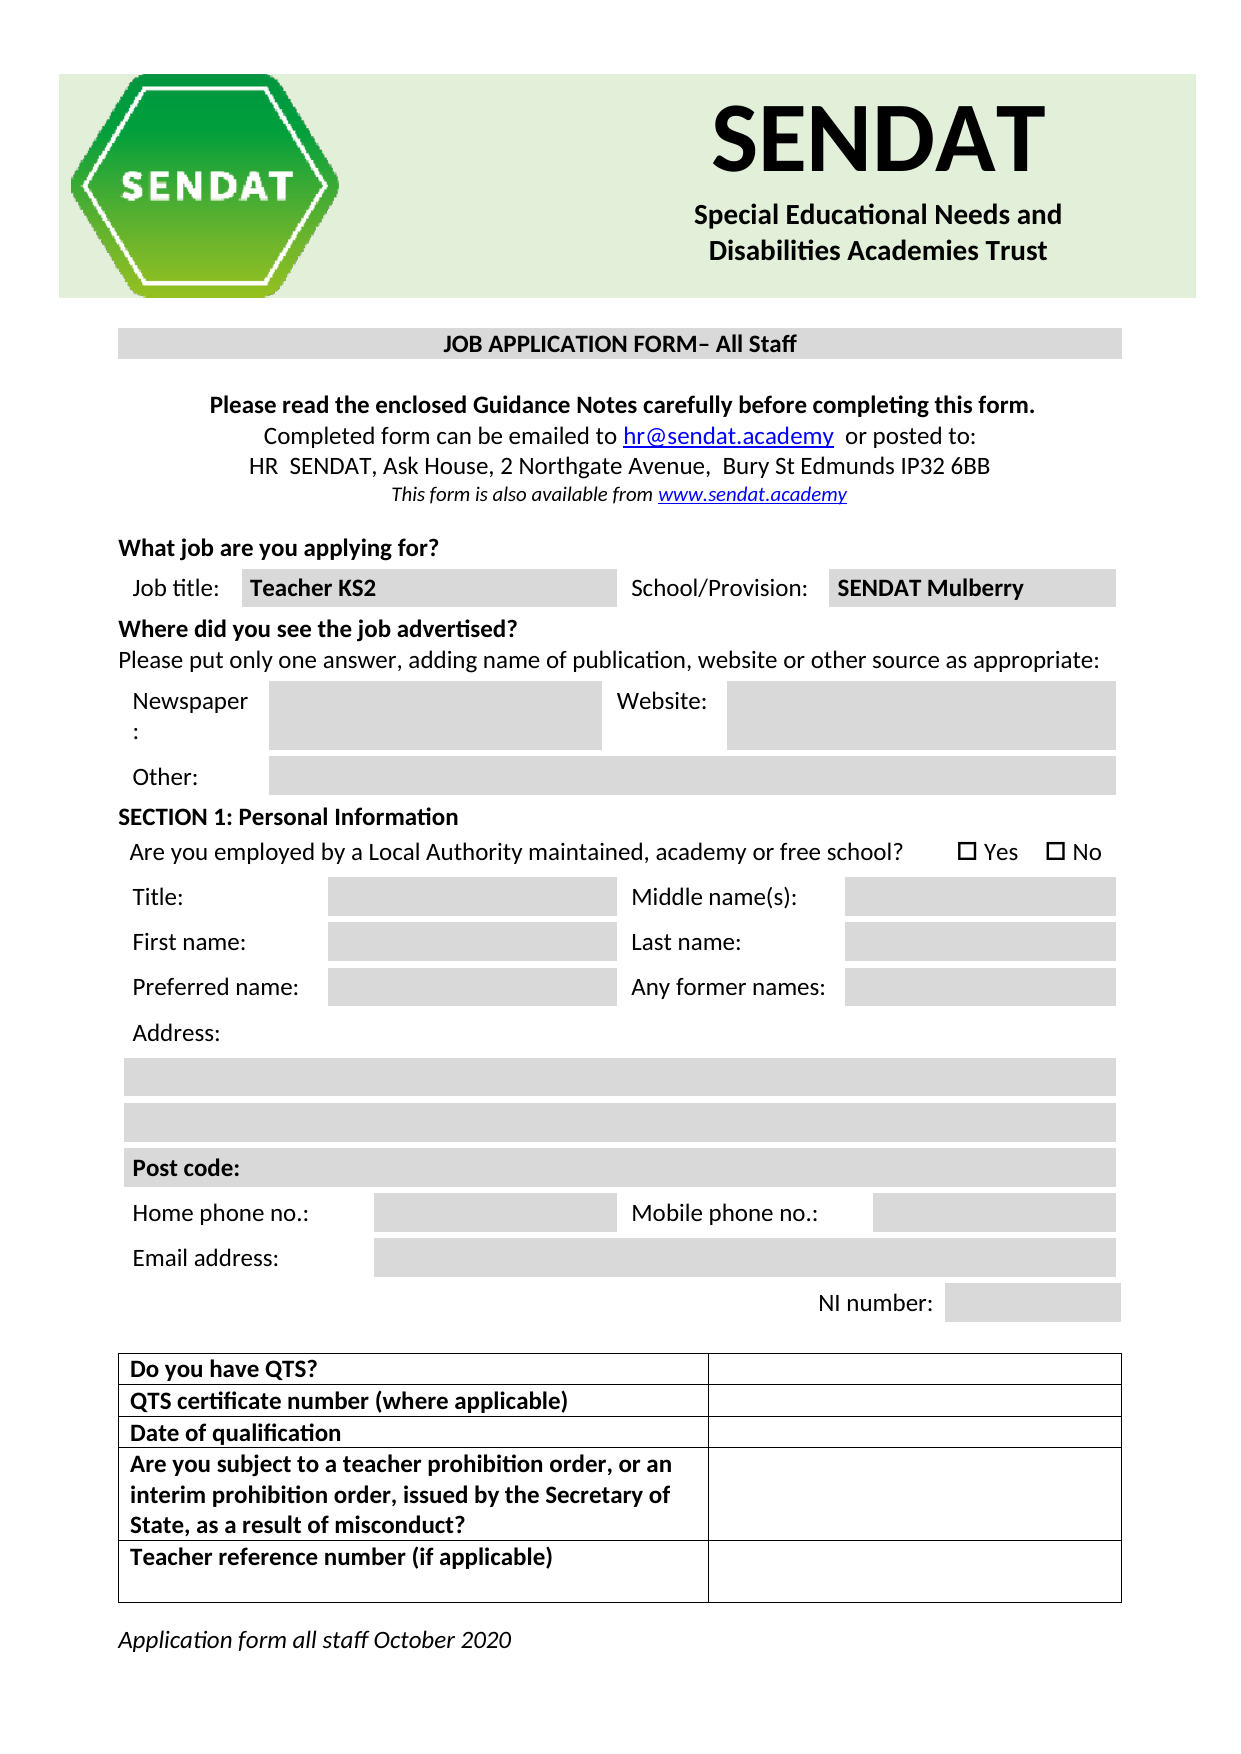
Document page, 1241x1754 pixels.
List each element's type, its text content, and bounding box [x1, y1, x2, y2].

table_cell Address: [124, 1013, 1116, 1051]
text Please read the enclosed Guidance Notes carefully before completing this form. [118, 389, 1122, 420]
table_cell Date of qualification [119, 1417, 708, 1447]
table_cell NI number: [118, 1283, 944, 1322]
table_cell [945, 1283, 1121, 1322]
table_header SENDAT Mulberry [829, 569, 1116, 607]
table_header School/Provision: [623, 569, 823, 607]
text JOB APPLICATION FORM– All Staff [118, 328, 1122, 359]
table_cell Teacher reference number (if applicable) [119, 1541, 708, 1602]
table_cell [845, 877, 1116, 916]
table_header [727, 681, 1116, 750]
table_cell [845, 922, 1116, 961]
table_cell Mobile phone no.: [623, 1193, 866, 1232]
table_cell [845, 968, 1116, 1006]
text Please put only one answer, adding name of publication, website or other source as appropriate: [118, 644, 1122, 674]
subtitle SECTION 1: Personal Information [118, 802, 1122, 832]
table_cell Post code: [124, 1148, 1116, 1187]
table_cell QTS certificate number (where applicable) [119, 1385, 708, 1416]
table_cell [328, 968, 617, 1006]
table_header [269, 681, 602, 750]
text Completed form can be emailed to hr@sendat.academy or posted to: HR SENDAT, Ask House, 2 Northgate Avenue, Bury St Edmunds IP32 6BB This form is also available from www.sendat.academy [118, 420, 1122, 506]
subtitle Where did you see the job advertised? [118, 614, 1122, 644]
table_cell Home phone no.: [124, 1193, 368, 1232]
table_header Are you employed by a Local Authority maintained, academy or free school? [118, 832, 944, 871]
table_cell [873, 1193, 1116, 1232]
table_cell [269, 756, 1116, 795]
table_header Newspaper: [124, 681, 263, 750]
table_cell [328, 877, 617, 916]
table_cell Email address: [124, 1238, 368, 1277]
table_cell Last name: [623, 922, 839, 961]
table_cell [124, 1103, 1116, 1142]
table_header Job title: [124, 569, 235, 607]
table_header No [1033, 832, 1121, 871]
table_cell [709, 1541, 1121, 1602]
table_header Teacher KS2 [242, 569, 617, 607]
table_header Website: [609, 681, 720, 750]
table_cell First name: [124, 922, 322, 961]
table_cell [709, 1417, 1121, 1447]
table_cell Middle name(s): [623, 877, 839, 916]
table_cell [124, 1058, 1116, 1096]
table_cell Other: [124, 756, 263, 795]
table_cell Preferred name: [124, 968, 322, 1006]
table_cell Any former names: [623, 968, 839, 1006]
table_header [709, 1354, 1121, 1384]
subtitle What job are you applying for? [118, 532, 1122, 562]
table_cell [328, 922, 617, 961]
picture [70, 73, 339, 298]
table_cell Title: [124, 877, 322, 916]
table_header Do you have QTS? [119, 1354, 708, 1384]
table_cell [374, 1193, 617, 1232]
table_cell Are you subject to a teacher prohibition order, or an interim prohibition order, issued by the Secretary of State, as a result of misconduct? [119, 1448, 708, 1540]
table_header Yes [945, 832, 1033, 871]
table_cell [709, 1448, 1121, 1540]
table_cell [709, 1385, 1121, 1416]
table_cell [374, 1238, 1116, 1277]
